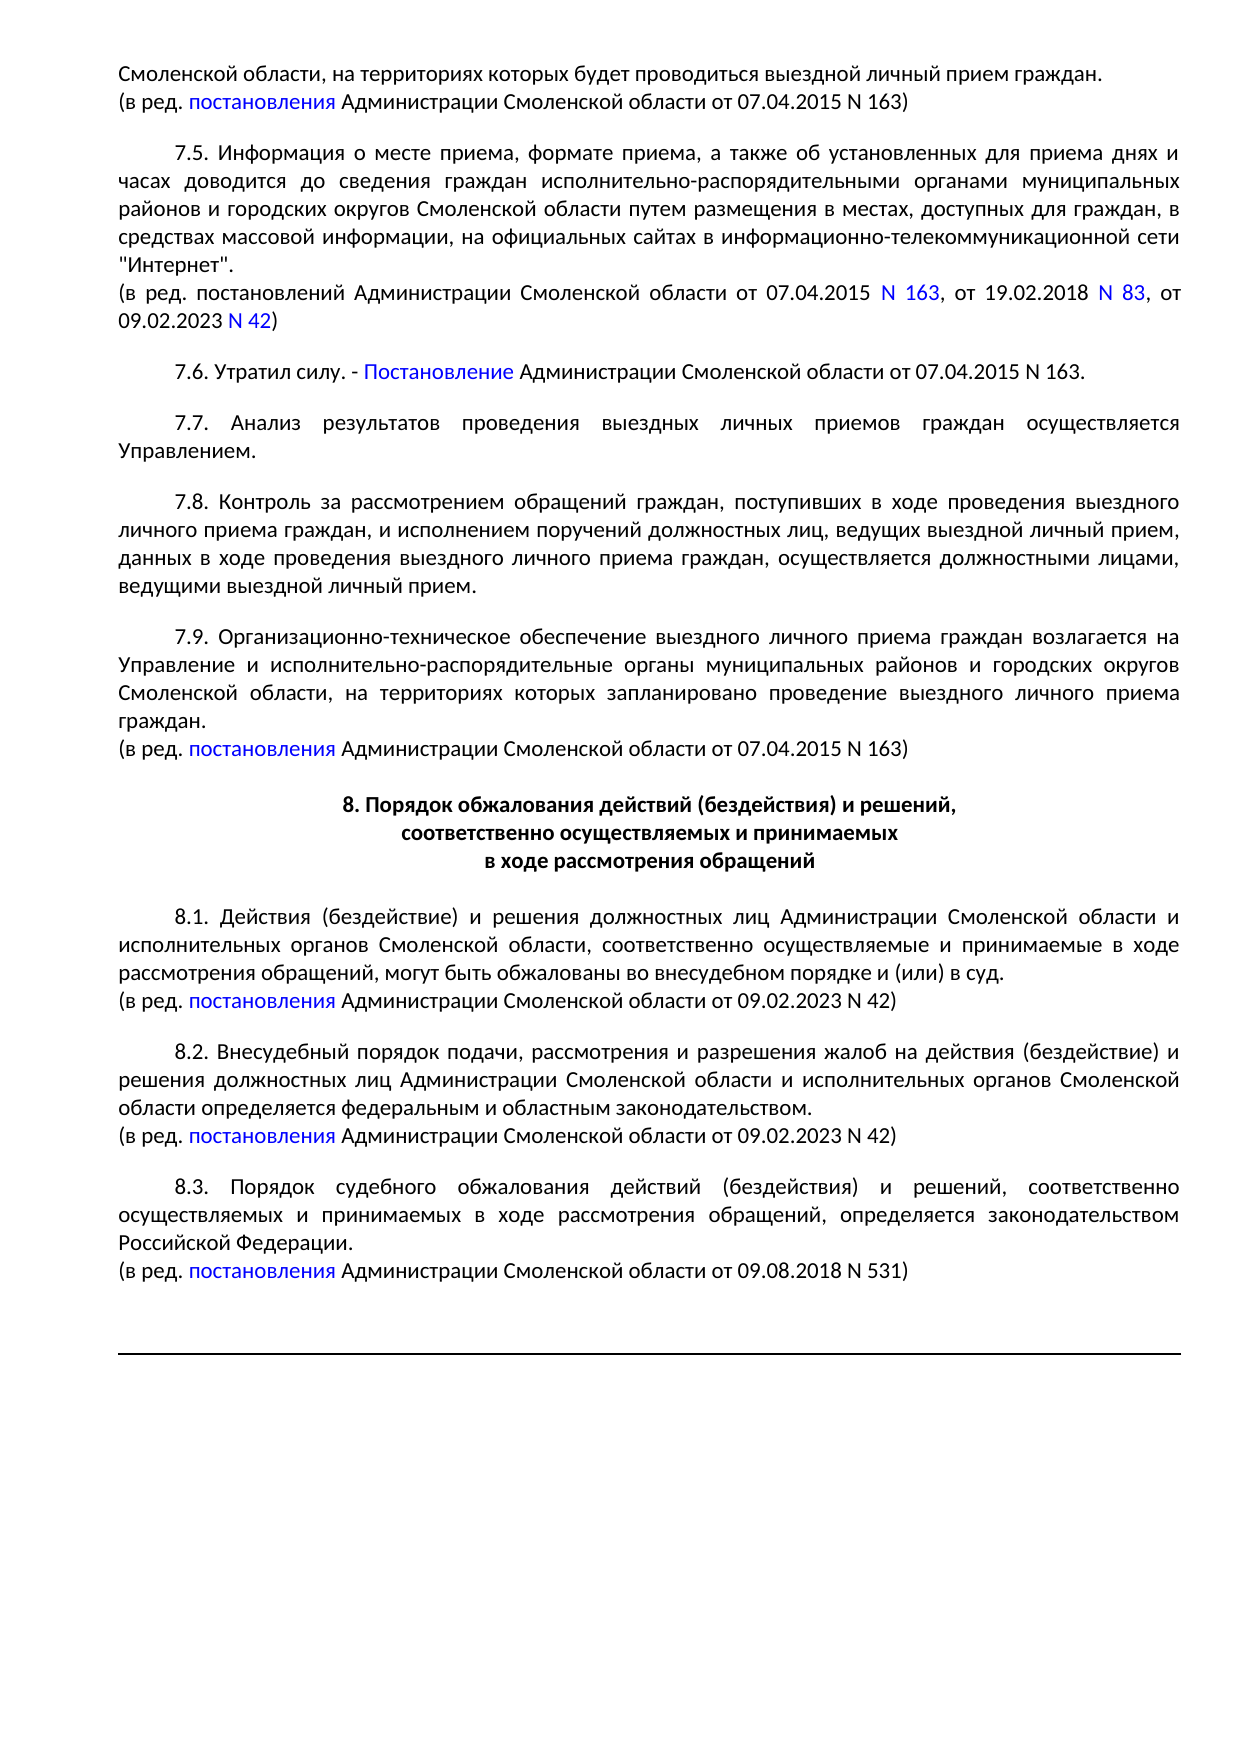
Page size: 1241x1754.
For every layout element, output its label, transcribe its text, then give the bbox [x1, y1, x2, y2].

text 7.5. Информация о месте приема, формате приема, а также об установленных для приема днях и часах доводится до сведения граждан исполнительно-распорядительными органами муниципальных районов и городских округов Смоленской области путем размещения в местах, доступных для граждан, в средствах массовой информации, на официальных сайтах в информационно-телекоммуникационной сети "Интернет". [118, 138, 1181, 278]
text 7.8. Контроль за рассмотрением обращений граждан, поступивших в ходе проведения выездного личного приема граждан, и исполнением поручений должностных лиц, ведущих выездной личный прием, данных в ходе проведения выездного личного приема граждан, осуществляется должностными лицами, ведущими выездной личный прием. [118, 487, 1181, 599]
text (в ред. постановления Администрации Смоленской области от 09.08.2018 N 531) [118, 1256, 1181, 1284]
text 7.7. Анализ результатов проведения выездных личных приемов граждан осуществляется Управлением. [118, 408, 1181, 464]
text (в ред. постановления Администрации Смоленской области от 07.04.2015 N 163) [118, 87, 1181, 115]
text 8.2. Внесудебный порядок подачи, рассмотрения и разрешения жалоб на действия (бездействие) и решения должностных лиц Администрации Смоленской области и исполнительных органов Смоленской области определяется федеральным и областным законодательством. [118, 1037, 1181, 1121]
text 8.1. Действия (бездействие) и решения должностных лиц Администрации Смоленской области и исполнительных органов Смоленской области, соответственно осуществляемые и принимаемые в ходе рассмотрения обращений, могут быть обжалованы во внесудебном порядке и (или) в суд. [118, 902, 1181, 986]
text (в ред. постановления Администрации Смоленской области от 09.02.2023 N 42) [118, 1121, 1181, 1149]
text 8.3. Порядок судебного обжалования действий (бездействия) и решений, соответственно осуществляемых и принимаемых в ходе рассмотрения обращений, определяется законодательством Российской Федерации. [118, 1172, 1181, 1256]
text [118, 59, 1181, 87]
text (в ред. постановлений Администрации Смоленской области от 07.04.2015 N 163, от 19.02.2018 N 83, от 09.02.2023 N 42) [118, 278, 1181, 334]
title в ходе рассмотрения обращений [118, 846, 1181, 874]
text 7.9. Организационно-техническое обеспечение выездного личного приема граждан возлагается на Управление и исполнительно-распорядительные органы муниципальных районов и городских округов Смоленской области, на территориях которых запланировано проведение выездного личного приема граждан. [118, 622, 1181, 734]
text (в ред. постановления Администрации Смоленской области от 07.04.2015 N 163) [118, 734, 1181, 762]
title соответственно осуществляемых и принимаемых [118, 818, 1181, 846]
text (в ред. постановления Администрации Смоленской области от 09.02.2023 N 42) [118, 986, 1181, 1014]
title 8. Порядок обжалования действий (бездействия) и решений, [118, 790, 1181, 818]
text 7.6. Утратил силу. - Постановление Администрации Смоленской области от 07.04.2015 N 163. [118, 357, 1181, 385]
